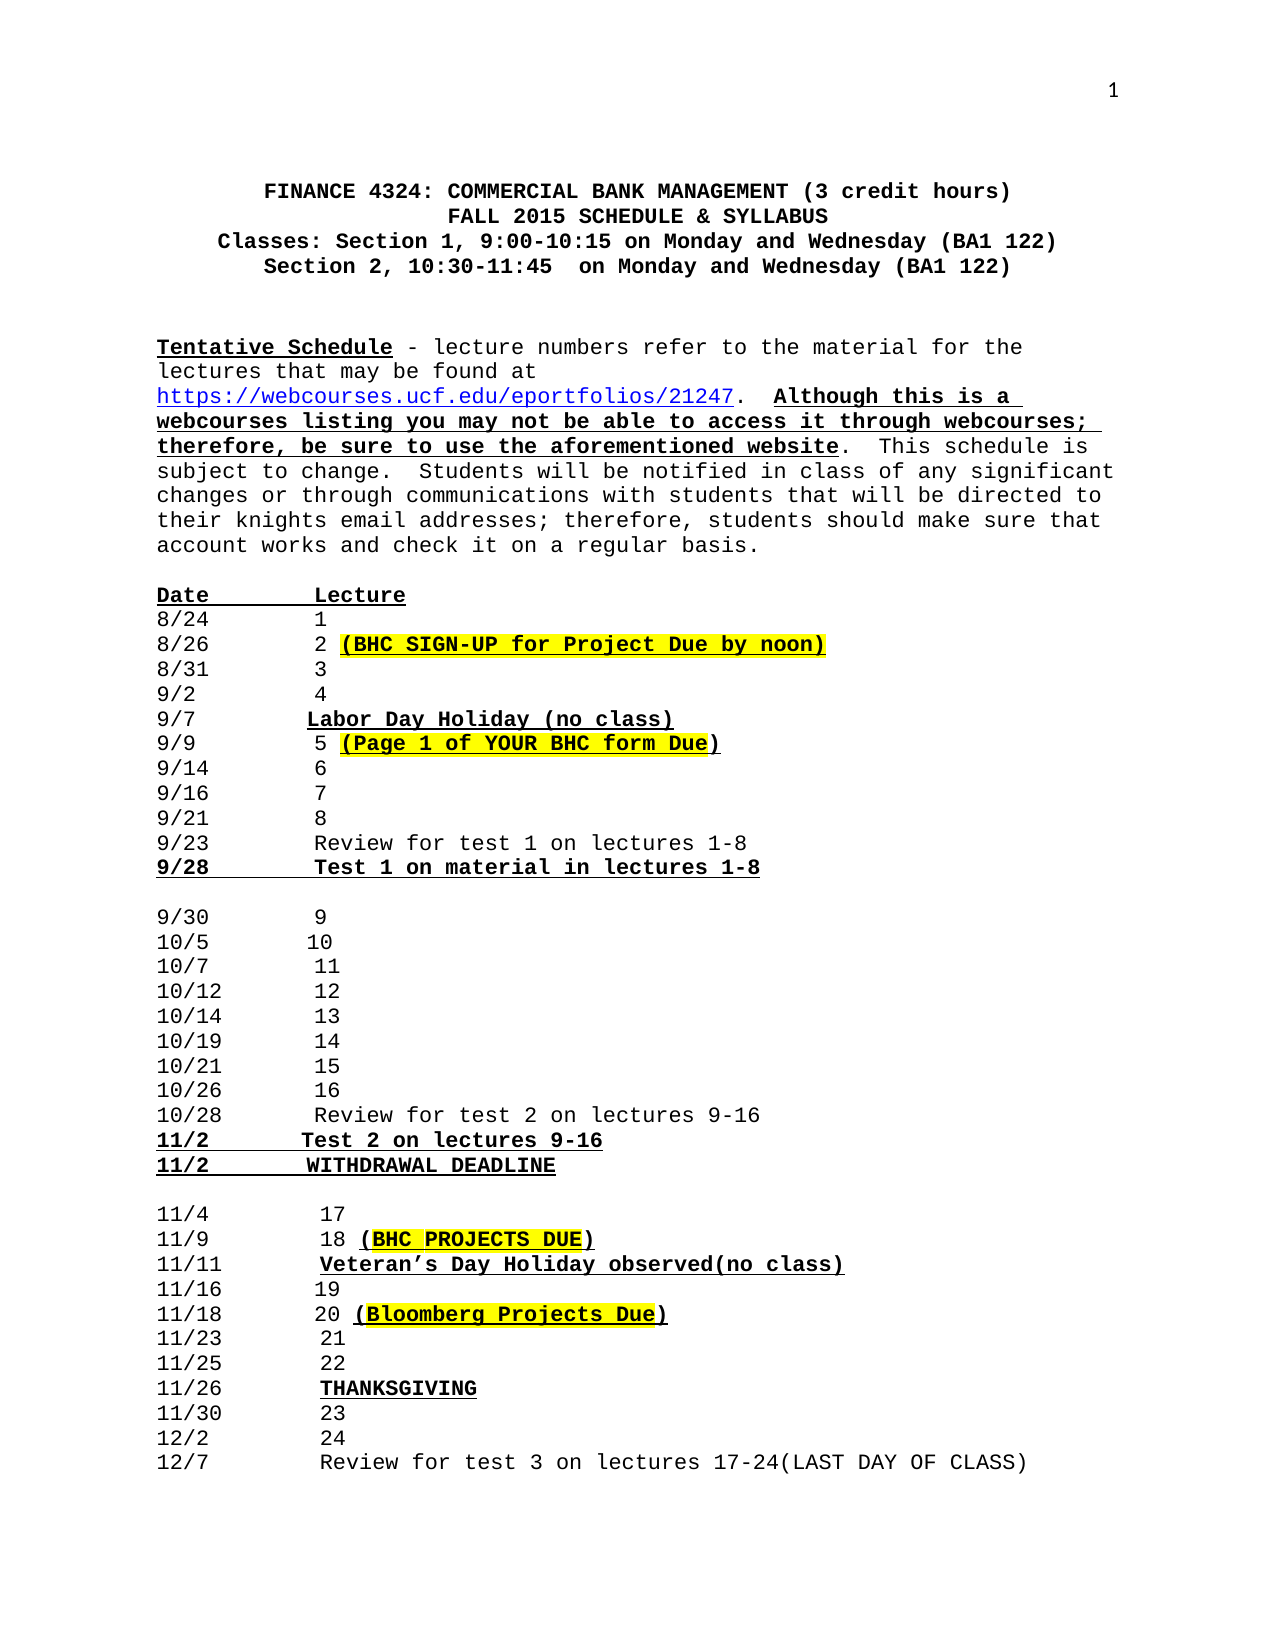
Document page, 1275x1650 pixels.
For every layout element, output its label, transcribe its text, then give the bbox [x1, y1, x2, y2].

text Date Lecture [156, 584, 1118, 609]
text 11/25 22 [156, 1352, 1118, 1377]
text 11/2 WITHDRAWAL DEADLINE [156, 1154, 1118, 1179]
text 10/21 15 [156, 1055, 1118, 1080]
text 9/28 Test 1 on material in lectures 1-8 [156, 857, 1118, 881]
text 10/7 11 [156, 956, 1118, 981]
text 9/16 7 [156, 782, 1118, 807]
text 9/30 9 [156, 906, 1118, 931]
text 8/24 1 [156, 609, 1118, 633]
text Tentative Schedule - lecture numbers refer to the material for the lectures that may be found at https://webcourses.ucf.edu/eportfolios/21247. Although this is a webcourses listing you may not be able to access it through webcourses; therefore, be sure to use the aforementioned website. This schedule is subject to change. Students will be notified in class of any significant changes or through communications with students that will be directed to their knights email addresses; therefore, students should make sure that account works and check it on a regular basis. [156, 336, 1118, 559]
text Classes: Section 1, 9:00-10:15 on Monday and Wednesday (BA1 122) Section 2, 10:30-11:45 on Monday and Wednesday (BA1 122) [156, 230, 1118, 308]
text 11/18 20 (Bloomberg Projects Due) [655, 1303, 1118, 1328]
text 11/23 21 [156, 1328, 1118, 1352]
text 11/30 23 [156, 1402, 1118, 1427]
text 12/2 24 12/7 Review for test 3 on lectures 17-24(LAST DAY OF CLASS) [156, 1427, 1118, 1476]
text FALL 2015 SCHEDULE & SYLLABUS [156, 206, 1118, 230]
text 9/2 4 [156, 683, 1118, 708]
text 11/4 17 [156, 1204, 1118, 1228]
text 10/12 12 [156, 981, 1118, 1005]
text 11/11 Veteran’s Day Holiday observed(no class) [156, 1253, 1118, 1278]
text 9/23 Review for test 1 on lectures 1-8 [156, 832, 1118, 857]
text FINANCE 4324: COMMERCIAL BANK MANAGEMENT (3 credit hours) [156, 181, 1118, 206]
text 11/9 18 (BHC PROJECTS DUE) [156, 1228, 1118, 1253]
text 11/2 Test 2 on lectures 9-16 [156, 1129, 1118, 1154]
text 9/14 6 [156, 757, 1118, 782]
text 11/16 19 [156, 1278, 1118, 1303]
text 10/14 13 10/19 14 [156, 1005, 1118, 1055]
text 9/7 Labor Day Holiday (no class) 9/9 5 (Page 1 of YOUR BHC form Due) [156, 708, 1118, 757]
text 11/26 THANKSGIVING [156, 1377, 1118, 1402]
text 8/31 3 [156, 658, 1118, 683]
text 10/28 Review for test 2 on lectures 9-16 [156, 1104, 1118, 1129]
text 9/21 8 [156, 807, 1118, 832]
text 10/26 16 [156, 1080, 1118, 1104]
text 10/5 10 [156, 931, 1118, 956]
text 11/18 20 (Bloomberg Projects Due) [156, 1303, 366, 1328]
text 8/26 2 (BHC SIGN-UP for Project Due by noon) [156, 633, 1118, 658]
